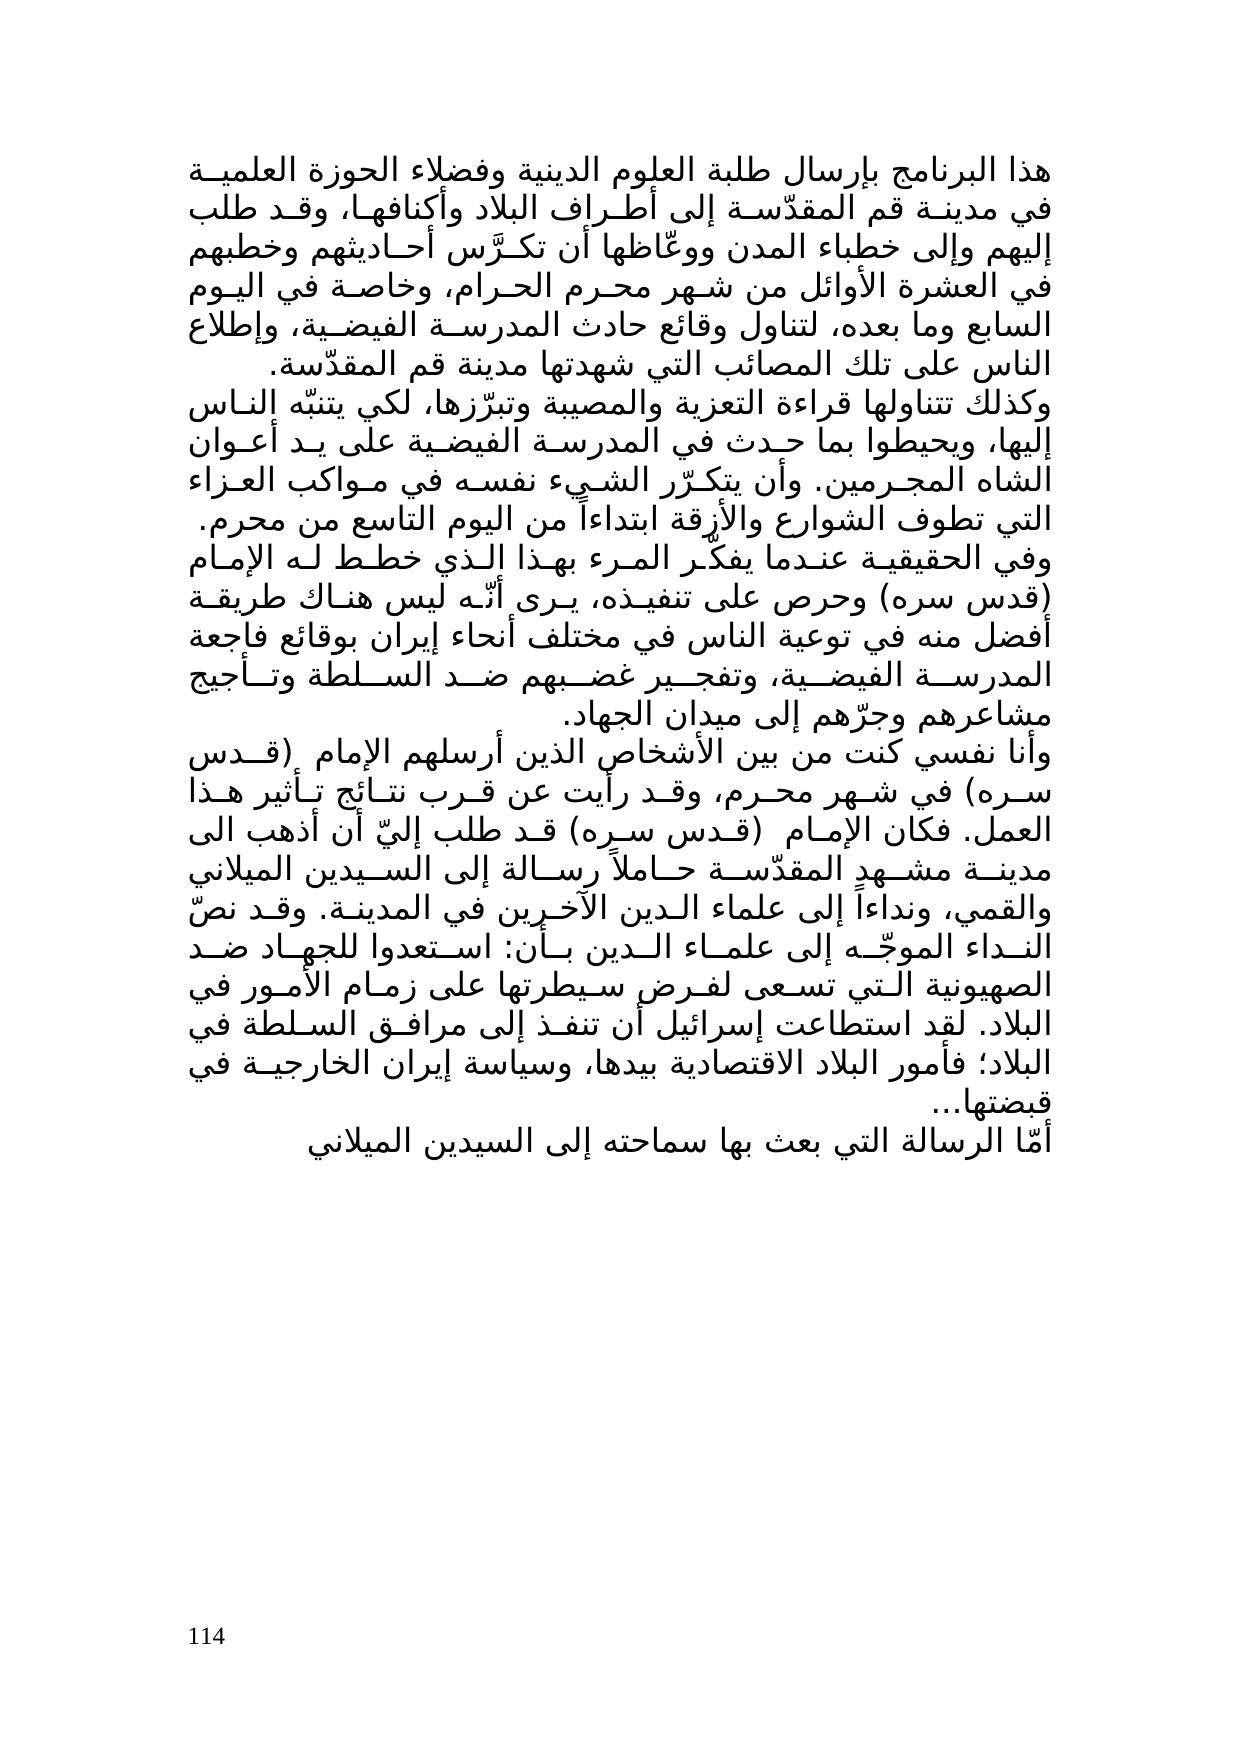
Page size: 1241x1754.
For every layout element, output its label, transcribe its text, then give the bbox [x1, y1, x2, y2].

text هذا البرنامج بإرسال طلبة العلوم الدينية وفضلاء الحوزة العلمية في مدينة قم المقدّسة إلى أطراف البلاد وأكنافها، وقد طلب إليهم وإلى خطباء المدن ووعّاظها أن تكرَّس أحاديثهم وخطبهم في العشرة الأوائل من شهر محرم الحرام، وخاصة في اليوم السابع وما بعده، لتناول وقائع حادث المدرسة الفيضية، وإطلاع الناس على تلك المصائب التي شهدتها مدينة قم المقدّسة. [187, 150, 1053, 383]
text أمّا الرسالة التي بعث بها سماحته إلى السيدين الميلاني [187, 1121, 1053, 1160]
text وفي الحقيقية عندما يفكّر المرء بهذا الذي خطط له الإمام (قدس سره) وحرص على تنفيذه، يرى أنّه ليس هناك طريقة أفضل منه في توعية الناس في مختلف أنحاء إيران بوقائع فاجعة المدرسة الفيضية، وتفجير غضبهم ضد السلطة وتأجيج مشاعرهم وجرّهم إلى ميدان الجهاد. [187, 538, 1053, 733]
text وكذلك تتناولها قراءة التعزية والمصيبة وتبرّزها، لكي يتنبّه الناس إليها، ويحيطوا بما حدث في المدرسة الفيضية على يد أعوان الشاه المجرمين. وأن يتكرّر الشيء نفسه في مواكب العزاء التي تطوف الشوارع والأزقة ابتداءاً من اليوم التاسع من محرم. [187, 383, 1053, 538]
text وأنا نفسي كنت من بين الأشخاص الذين أرسلهم الإمام (قدس سره) في شهر محرم، وقد رأيت عن قرب نتائج تأثير هذا العمل. فكان الإمام (قدس سره) قد طلب إليّ أن أذهب الى مدينة مشهد المقدّسة حاملاً رسالة إلى السيدين الميلاني والقمي، ونداءاً إلى علماء الدين الآخرين في المدينة. وقد نصّ النداء الموجّه إلى علماء الدين بأن: استعدوا للجهاد ضد الصهيونية التي تسعى لفرض سيطرتها على زمام الأمور في البلاد. لقد استطاعت إسرائيل أن تنفذ إلى مرافق السلطة في البلاد؛ فأمور البلاد الاقتصادية بيدها، وسياسة إيران الخارجية في قبضتها... [187, 733, 1053, 1121]
